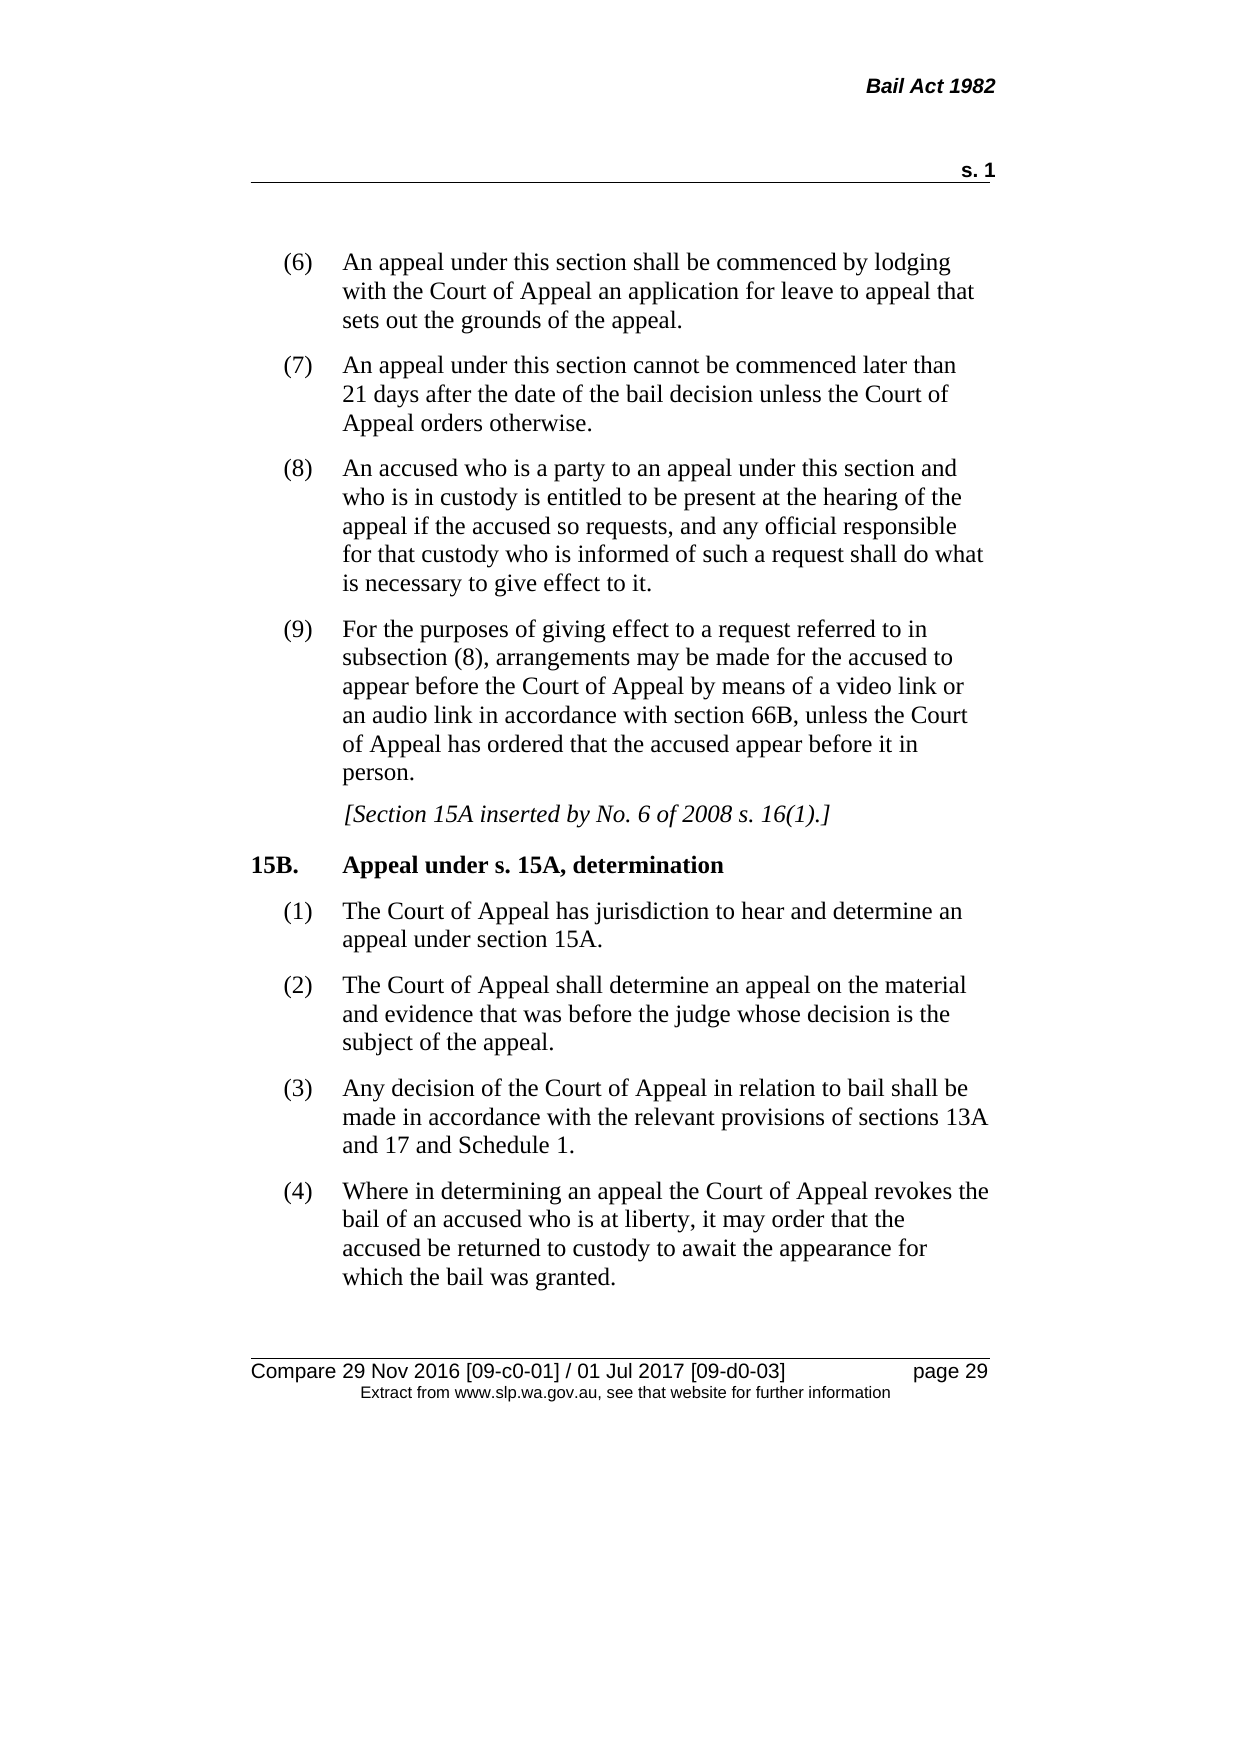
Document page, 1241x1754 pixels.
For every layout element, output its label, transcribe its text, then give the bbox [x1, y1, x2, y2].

text (6) An appeal under this section shall be commenced by lodging with the Court of Appeal an application for leave to appeal that sets out the grounds of the appeal. [251, 247, 990, 334]
text (7) An appeal under this section cannot be commenced later than 21 days after the date of the bail decision unless the Court of Appeal orders otherwise. [251, 350, 990, 437]
text (2) The Court of Appeal shall determine an appeal on the material and evidence that was before the judge whose decision is the subject of the appeal. [251, 970, 990, 1056]
text (9) For the purposes of giving effect to a request referred to in subsection (8), arrangements may be made for the accused to appear before the Court of Appeal by means of a video link or an audio link in accordance with section 66B, unless the Court of Appeal has ordered that the accused appear before it in person. [251, 614, 990, 786]
text (8) An accused who is a party to an appeal under this section and who is in custody is entitled to be present at the hearing of the appeal if the accused so requests, and any official responsible for that custody who is informed of such a request shall do what is necessary to give effect to it. [251, 453, 990, 597]
text (4) Where in determining an appeal the Court of Appeal revokes the bail of an accused who is at liberty, it may order that the accused be returned to custody to await the appearance for which the bail was granted. [251, 1176, 990, 1291]
text (1) The Court of Appeal has jurisdiction to hear and determine an appeal under section 15A. [251, 896, 990, 953]
subtitle 15B. Appeal under s. 15A, determination [251, 850, 990, 879]
text [Section 15A inserted by No. 6 of 2008 s. 16(1).] [251, 799, 990, 827]
text (3) Any decision of the Court of Appeal in relation to bail shall be made in accordance with the relevant provisions of sections 13A and 17 and Schedule 1. [251, 1073, 990, 1159]
